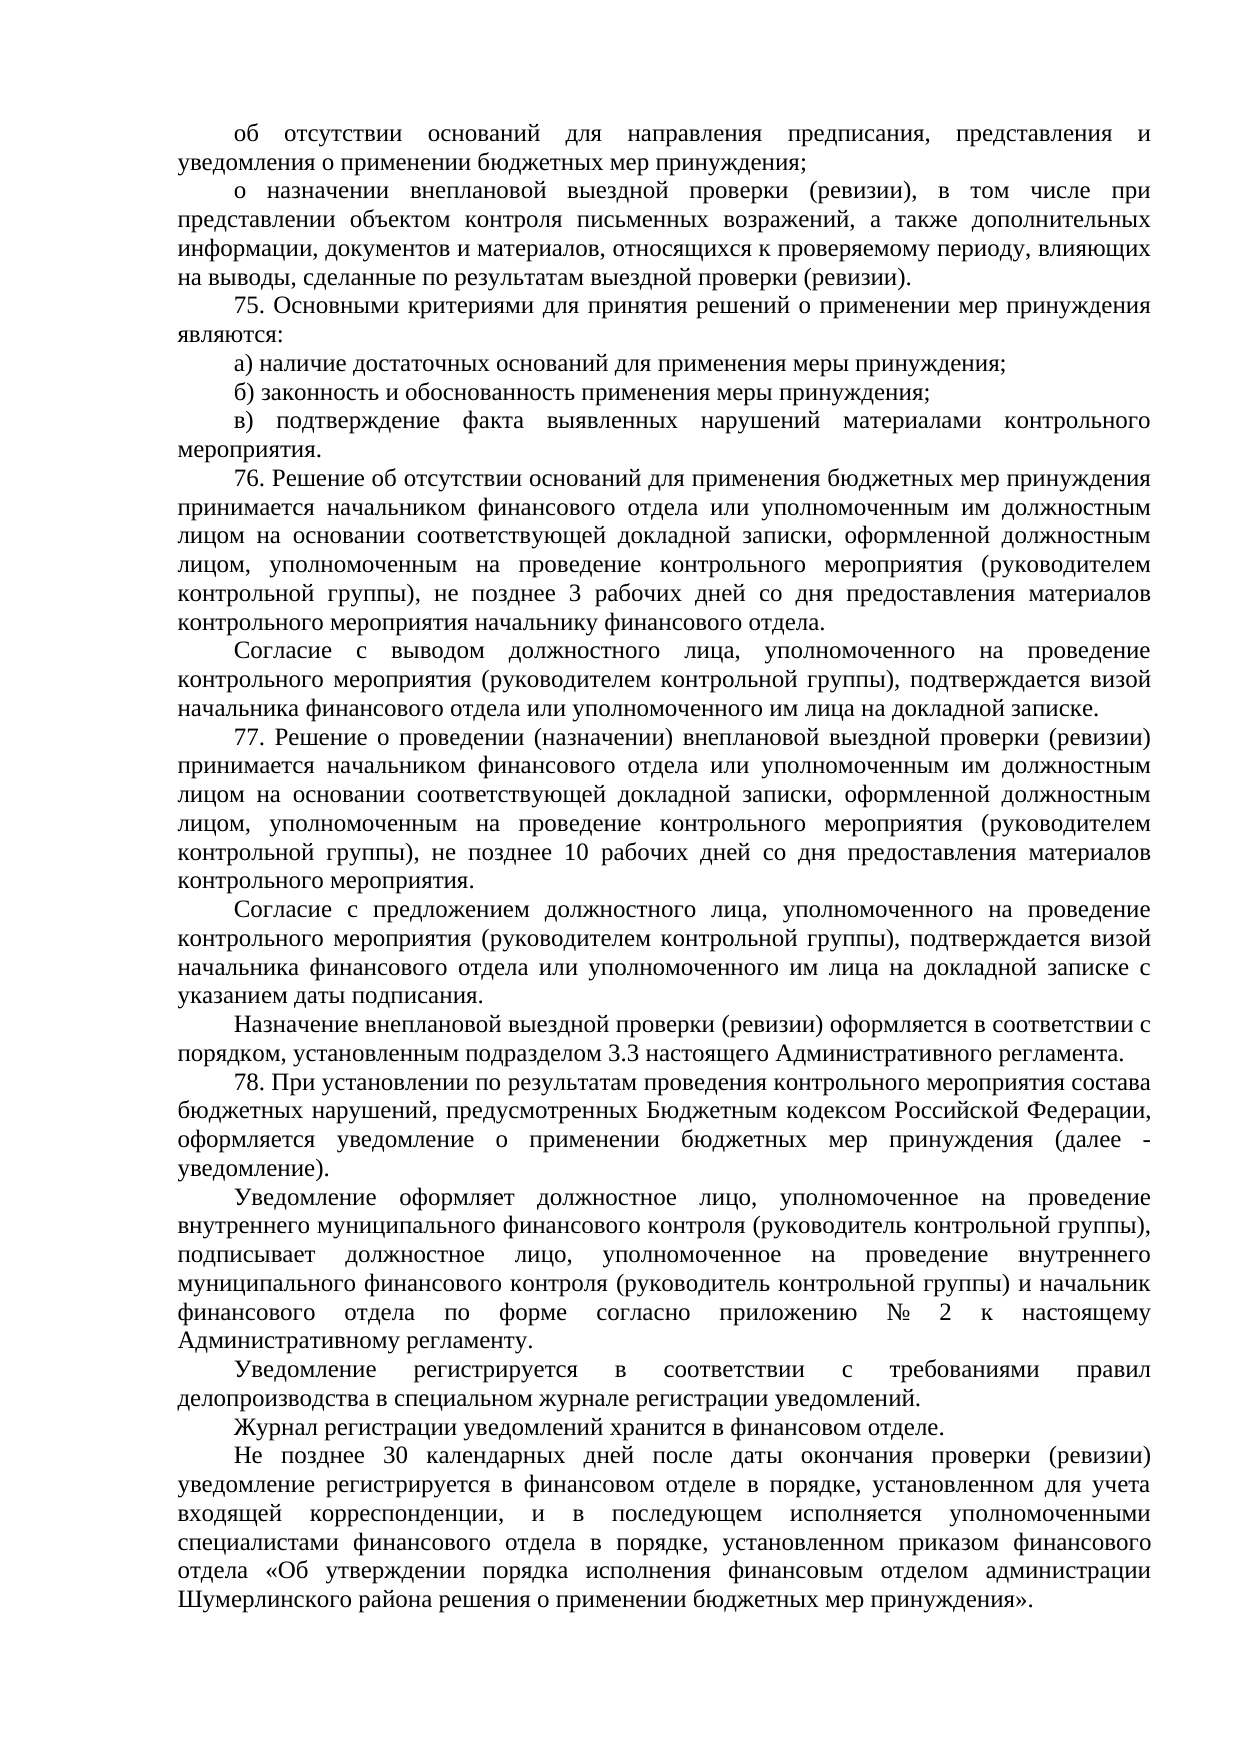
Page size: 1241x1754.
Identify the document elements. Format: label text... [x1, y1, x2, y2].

text в) подтверждение факта выявленных нарушений материалами контрольного мероприятия. [177, 406, 1152, 463]
text Согласие с предложением должностного лица, уполномоченного на проведение контрольного мероприятия (руководителем контрольной группы), подтверждается визой начальника финансового отдела или уполномоченного им лица на докладной записке с указанием даты подписания. [177, 894, 1152, 1009]
text Уведомление регистрируется в соответствии с требованиями правил делопроизводства в специальном журнале регистрации уведомлений. [177, 1354, 1152, 1412]
text об отсутствии оснований для направления предписания, представления и уведомления о применении бюджетных мер принуждения; [177, 118, 1152, 176]
text Согласие с выводом должностного лица, уполномоченного на проведение контрольного мероприятия (руководителем контрольной группы), подтверждается визой начальника финансового отдела или уполномоченного им лица на докладной записке. [177, 636, 1152, 722]
text 77. Решение о проведении (назначении) внеплановой выездной проверки (ревизии) принимается начальником финансового отдела или уполномоченным им должностным лицом на основании соответствующей докладной записки, оформленной должностным лицом, уполномоченным на проведение контрольного мероприятия (руководителем контрольной группы), не позднее 10 рабочих дней со дня предоставления материалов контрольного мероприятия. [177, 722, 1152, 894]
text б) законность и обоснованность применения меры принуждения; [177, 377, 1152, 406]
text а) наличие достаточных оснований для применения меры принуждения; [177, 348, 1152, 377]
text Уведомление оформляет должностное лицо, уполномоченное на проведение внутреннего муниципального финансового контроля (руководитель контрольной группы), подписывает должностное лицо, уполномоченное на проведение внутреннего муниципального финансового контроля (руководитель контрольной группы) и начальник финансового отдела по форме согласно приложению № 2 к настоящему Административному регламенту. [177, 1182, 1152, 1354]
text 78. При установлении по результатам проведения контрольного мероприятия состава бюджетных нарушений, предусмотренных Бюджетным кодексом Российской Федерации, оформляется уведомление о применении бюджетных мер принуждения (далее - уведомление). [177, 1067, 1152, 1182]
text Журнал регистрации уведомлений хранится в финансовом отделе. [177, 1412, 1152, 1441]
text Не позднее 30 календарных дней после даты окончания проверки (ревизии) уведомление регистрируется в финансовом отделе в порядке, установленном для учета входящей корреспонденции, и в последующем исполняется уполномоченными специалистами финансового отдела в порядке, установленном приказом финансового отдела «Об утверждении порядка исполнения финансовым отделом администрации Шумерлинского района решения о применении бюджетных мер принуждения». [177, 1441, 1152, 1613]
text о назначении внеплановой выездной проверки (ревизии), в том числе при представлении объектом контроля письменных возражений, а также дополнительных информации, документов и материалов, относящихся к проверяемому периоду, влияющих на выводы, сделанные по результатам выездной проверки (ревизии). [177, 176, 1152, 291]
text 76. Решение об отсутствии оснований для применения бюджетных мер принуждения принимается начальником финансового отдела или уполномоченным им должностным лицом на основании соответствующей докладной записки, оформленной должностным лицом, уполномоченным на проведение контрольного мероприятия (руководителем контрольной группы), не позднее 3 рабочих дней со дня предоставления материалов контрольного мероприятия начальнику финансового отдела. [177, 463, 1152, 636]
text 75. Основными критериями для принятия решений о применении мер принуждения являются: [177, 291, 1152, 348]
text Назначение внеплановой выездной проверки (ревизии) оформляется в соответствии с порядком, установленным подразделом 3.3 настоящего Административного регламента. [177, 1009, 1152, 1067]
